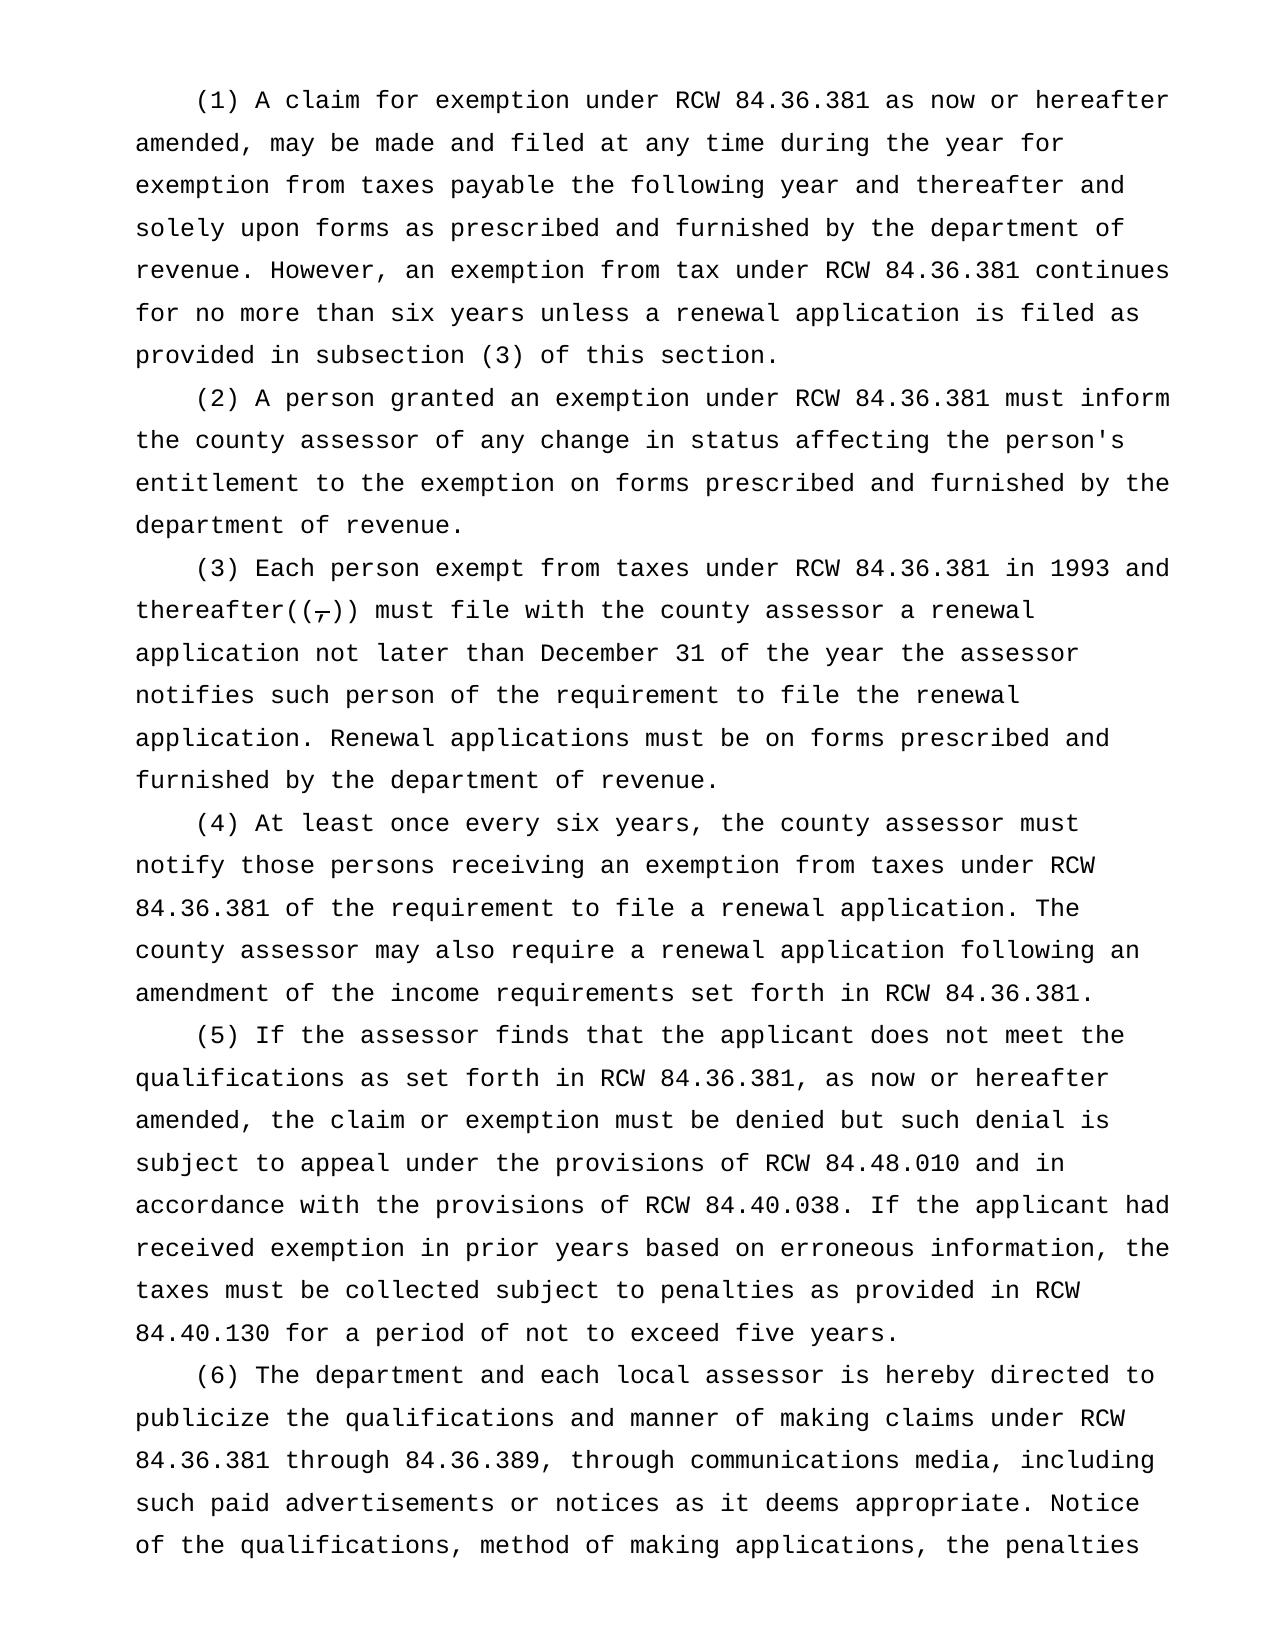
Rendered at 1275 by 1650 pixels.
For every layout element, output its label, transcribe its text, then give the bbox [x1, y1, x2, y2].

text (3) Each person exempt from taxes under RCW 84.36.381 in 1993 and thereafter((,)) must file with the county assessor a renewal application not later than December 31 of the year the assessor notifies such person of the requirement to file the renewal application. Renewal applications must be on forms prescribed and furnished by the department of revenue. [135, 542, 1170, 797]
text (5) If the assessor finds that the applicant does not meet the qualifications as set forth in RCW 84.36.381, as now or hereafter amended, the claim or exemption must be denied but such denial is subject to appeal under the provisions of RCW 84.48.010 and in accordance with the provisions of RCW 84.40.038. If the applicant had received exemption in prior years based on erroneous information, the taxes must be collected subject to penalties as provided in RCW 84.40.130 for a period of not to exceed five years. [135, 1010, 1170, 1350]
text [135, 1350, 1170, 1562]
text (4) At least once every six years, the county assessor must notify those persons receiving an exemption from taxes under RCW 84.36.381 of the requirement to file a renewal application. The county assessor may also require a renewal application following an amendment of the income requirements set forth in RCW 84.36.381. [135, 797, 1170, 1010]
text (1) A claim for exemption under RCW 84.36.381 as now or hereafter amended, may be made and filed at any time during the year for exemption from taxes payable the following year and thereafter and solely upon forms as prescribed and furnished by the department of revenue. However, an exemption from tax under RCW 84.36.381 continues for no more than six years unless a renewal application is filed as provided in subsection (3) of this section. [135, 75, 1170, 372]
text (2) A person granted an exemption under RCW 84.36.381 must inform the county assessor of any change in status affecting the person's entitlement to the exemption on forms prescribed and furnished by the department of revenue. [135, 372, 1170, 542]
